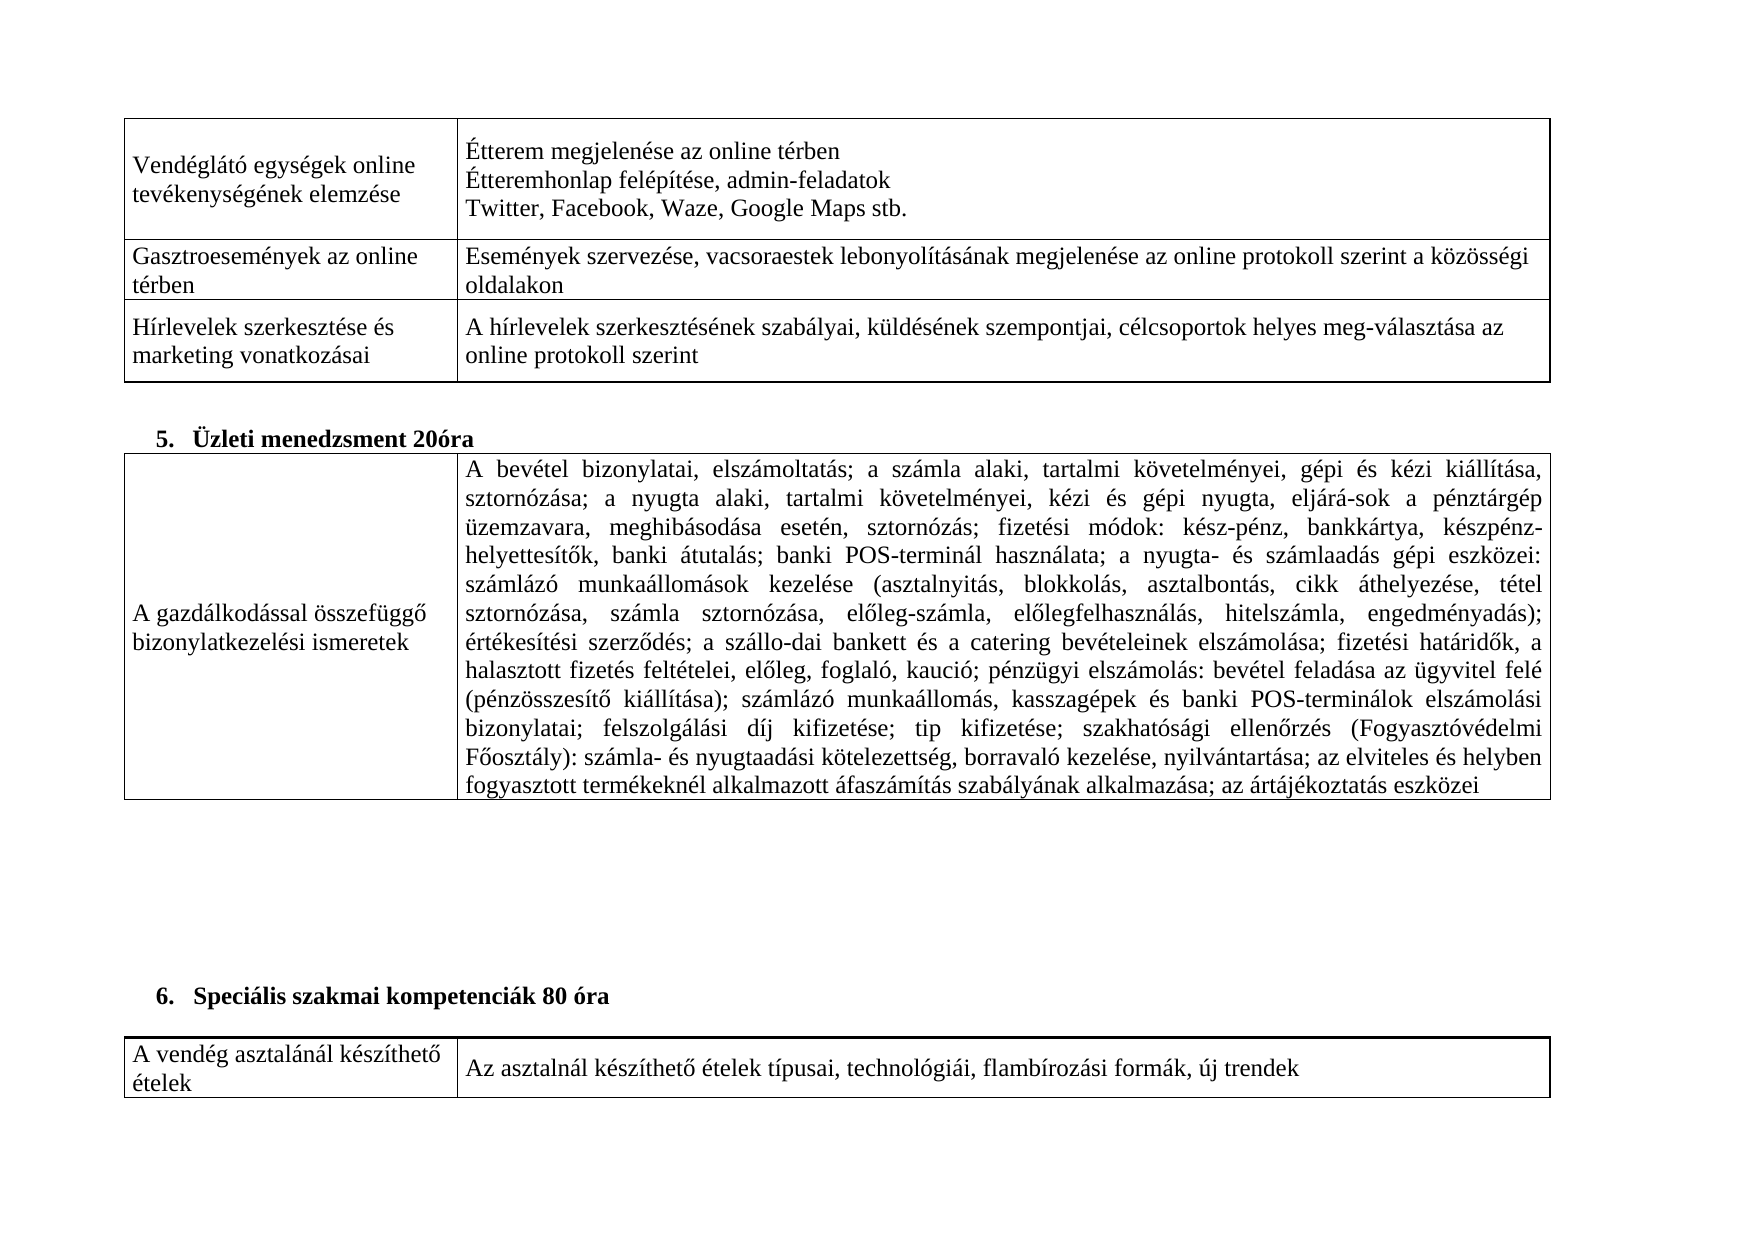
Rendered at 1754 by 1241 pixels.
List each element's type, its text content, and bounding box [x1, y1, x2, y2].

table_cell Étterem megjelenése az online térben Étteremhonlap felépítése, admin-feladatok Twitter, Facebook, Waze, Google Maps stb. [458, 119, 1549, 239]
list Speciális szakmai kompetenciák 80 óra [156, 981, 1636, 1010]
table_cell Gasztroesemények az online térben [125, 240, 457, 299]
table_cell Vendéglátó egységek online tevékenységének elemzése [125, 119, 457, 239]
table_cell Hírlevelek szerkesztése és marketing vonatkozásai [125, 300, 457, 381]
table_header A vendég asztalánál készíthető ételek [125, 1039, 457, 1097]
table_header A bevétel bizonylatai, elszámoltatás; a számla alaki, tartalmi követelményei, gépi és kézi kiállítása, sztornózása; a nyugta alaki, tartalmi követelményei, kézi és gépi nyugta, eljárá-sok a pénztárgép üzemzavara, meghibásodása esetén, sztornózás; fizetési módok: kész-pénz, bankkártya, készpénz-helyettesítők, banki átutalás; banki POS-terminál használata; a nyugta- és számlaadás gépi eszközei: számlázó munkaállomások kezelése (asztalnyitás, blokkolás, asztalbontás, cikk áthelyezése, tétel sztornózása, számla sztornózása, előleg-számla, előlegfelhasználás, hitelszámla, engedményadás); értékesítési szerződés; a szállo-dai bankett és a catering bevételeinek elszámolása; fizetési határidők, a halasztott fizetés feltételei, előleg, foglaló, kaució; pénzügyi elszámolás: bevétel feladása az ügyvitel felé (pénzösszesítő kiállítása); számlázó munkaállomás, kasszagépek és banki POS-terminálok elszámolási bizonylatai; felszolgálási díj kifizetése; tip kifizetése; szakhatósági ellenőrzés (Fogyasztóvédelmi Főosztály): számla- és nyugtaadási kötelezettség, borravaló kezelése, nyilvántartása; az elviteles és helyben fogyasztott termékeknél alkalmazott áfaszámítás szabályának alkalmazása; az ártájékoztatás eszközei [458, 454, 1550, 799]
table_header A gazdálkodással összefüggő bizonylatkezelési ismeretek [125, 454, 457, 799]
table_header Az asztalnál készíthető ételek típusai, technológiái, flambírozási formák, új trendek [458, 1039, 1549, 1097]
table_cell Események szervezése, vacsoraestek lebonyolításának megjelenése az online protokoll szerint a közösségi oldalakon [458, 240, 1549, 299]
table_cell A hírlevelek szerkesztésének szabályai, küldésének szempontjai, célcsoportok helyes meg-választása az online protokoll szerint [458, 300, 1549, 381]
list Üzleti menedzsment 20óra [156, 424, 1636, 453]
